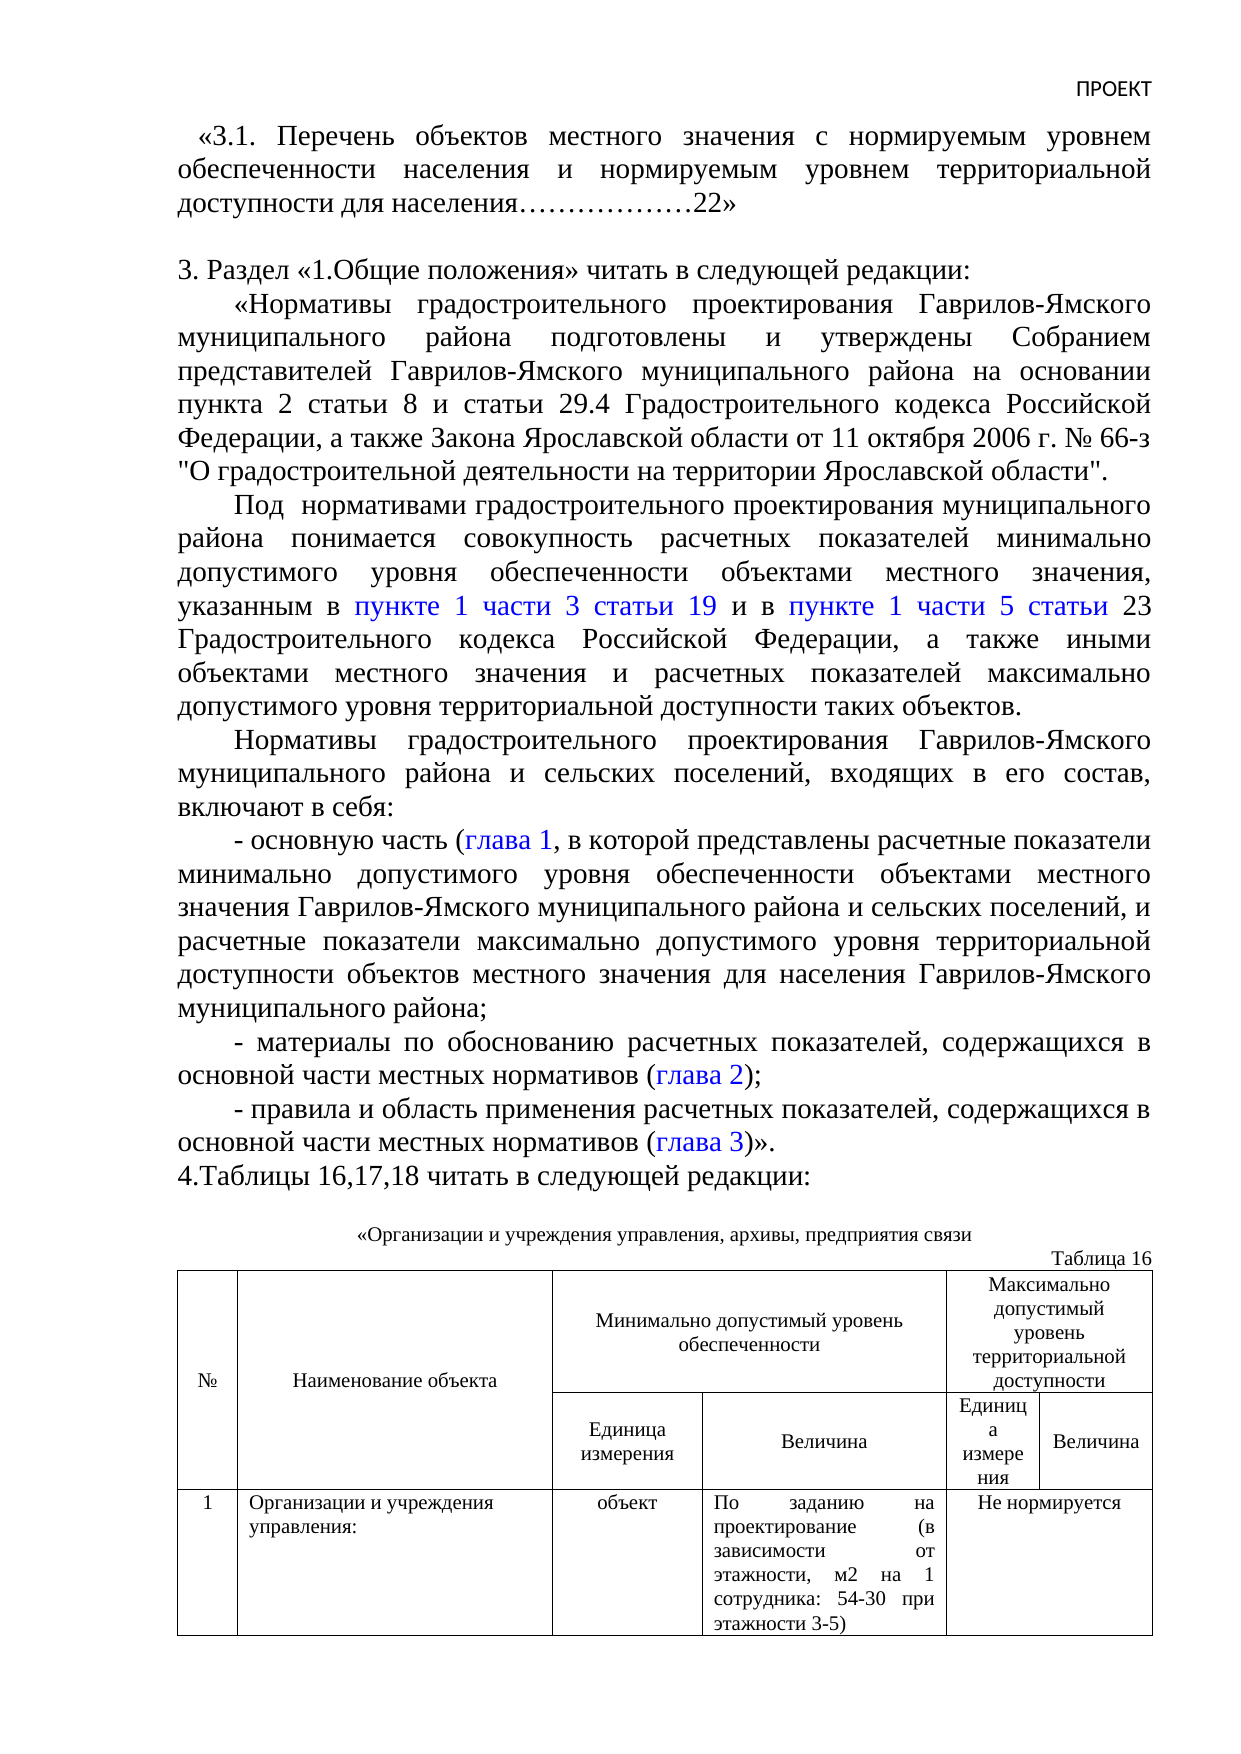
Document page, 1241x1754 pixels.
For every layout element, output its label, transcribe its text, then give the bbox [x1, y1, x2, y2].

text Таблица 16 [177, 1246, 1152, 1270]
text - основную часть (глава 1, в которой представлены расчетные показатели минимально допустимого уровня обеспеченности объектами местного значения Гаврилов-Ямского муниципального района и сельских поселений, и расчетные показатели максимально допустимого уровня территориальной доступности объектов местного значения для населения Гаврилов-Ямского муниципального района; [177, 822, 1152, 1024]
text Нормативы градостроительного проектирования Гаврилов-Ямского муниципального района и сельских поселений, входящих в его состав, включают в себя: [177, 722, 1152, 822]
table_cell Единица измерения [947, 1393, 1039, 1489]
table_cell Не нормируется [947, 1490, 1152, 1634]
table_cell Величина [703, 1393, 946, 1489]
table_cell Величина [1040, 1393, 1152, 1489]
table_cell Организации и учреждения управления: [238, 1490, 552, 1634]
table_header № [178, 1271, 237, 1489]
table_header Максимально допустимый уровень территориальной доступности [947, 1271, 1152, 1392]
text 4.Таблицы 16,17,18 читать в следующей редакции: [177, 1158, 1152, 1191]
text - материалы по обоснованию расчетных показателей, содержащихся в основной части местных нормативов (глава 2); [177, 1024, 1152, 1091]
table_cell Единица измерения [553, 1393, 702, 1489]
table_header Наименование объекта [238, 1271, 552, 1489]
table_header Минимально допустимый уровень обеспеченности [553, 1271, 946, 1392]
table_cell объект [553, 1490, 702, 1634]
text «3.1. Перечень объектов местного значения с нормируемым уровнем обеспеченности населения и нормируемым уровнем территориальной доступности для населения………………22» [177, 118, 1152, 219]
text «Организации и учреждения управления, архивы, предприятия связи [177, 1222, 1152, 1246]
table_cell По заданию на проектирование (в зависимости от этажности, м2 на 1 сотрудника: 54-30 при этажности 3-5) [703, 1490, 946, 1634]
text «Нормативы градостроительного проектирования Гаврилов-Ямского муниципального района подготовлены и утверждены Собранием представителей Гаврилов-Ямского муниципального района на основании пункта 2 статьи 8 и статьи 29.4 Градостроительного кодекса Российской Федерации, а также Закона Ярославской области от 11 октября 2006 г. № 66-з "О градостроительной деятельности на территории Ярославской области". [177, 286, 1152, 487]
text 3. Раздел «1.Общие положения» читать в следующей редакции: [177, 252, 1152, 286]
text Под нормативами градостроительного проектирования муниципального района понимается совокупность расчетных показателей минимально допустимого уровня обеспеченности объектами местного значения, указанным в пункте 1 части 3 статьи 19 и в пункте 1 части 5 статьи 23 Градостроительного кодекса Российской Федерации, а также иными объектами местного значения и расчетных показателей максимально допустимого уровня территориальной доступности таких объектов. [177, 487, 1152, 722]
table_cell 1 [178, 1490, 237, 1634]
text - правила и область применения расчетных показателей, содержащихся в основной части местных нормативов (глава 3)». [177, 1091, 1152, 1158]
